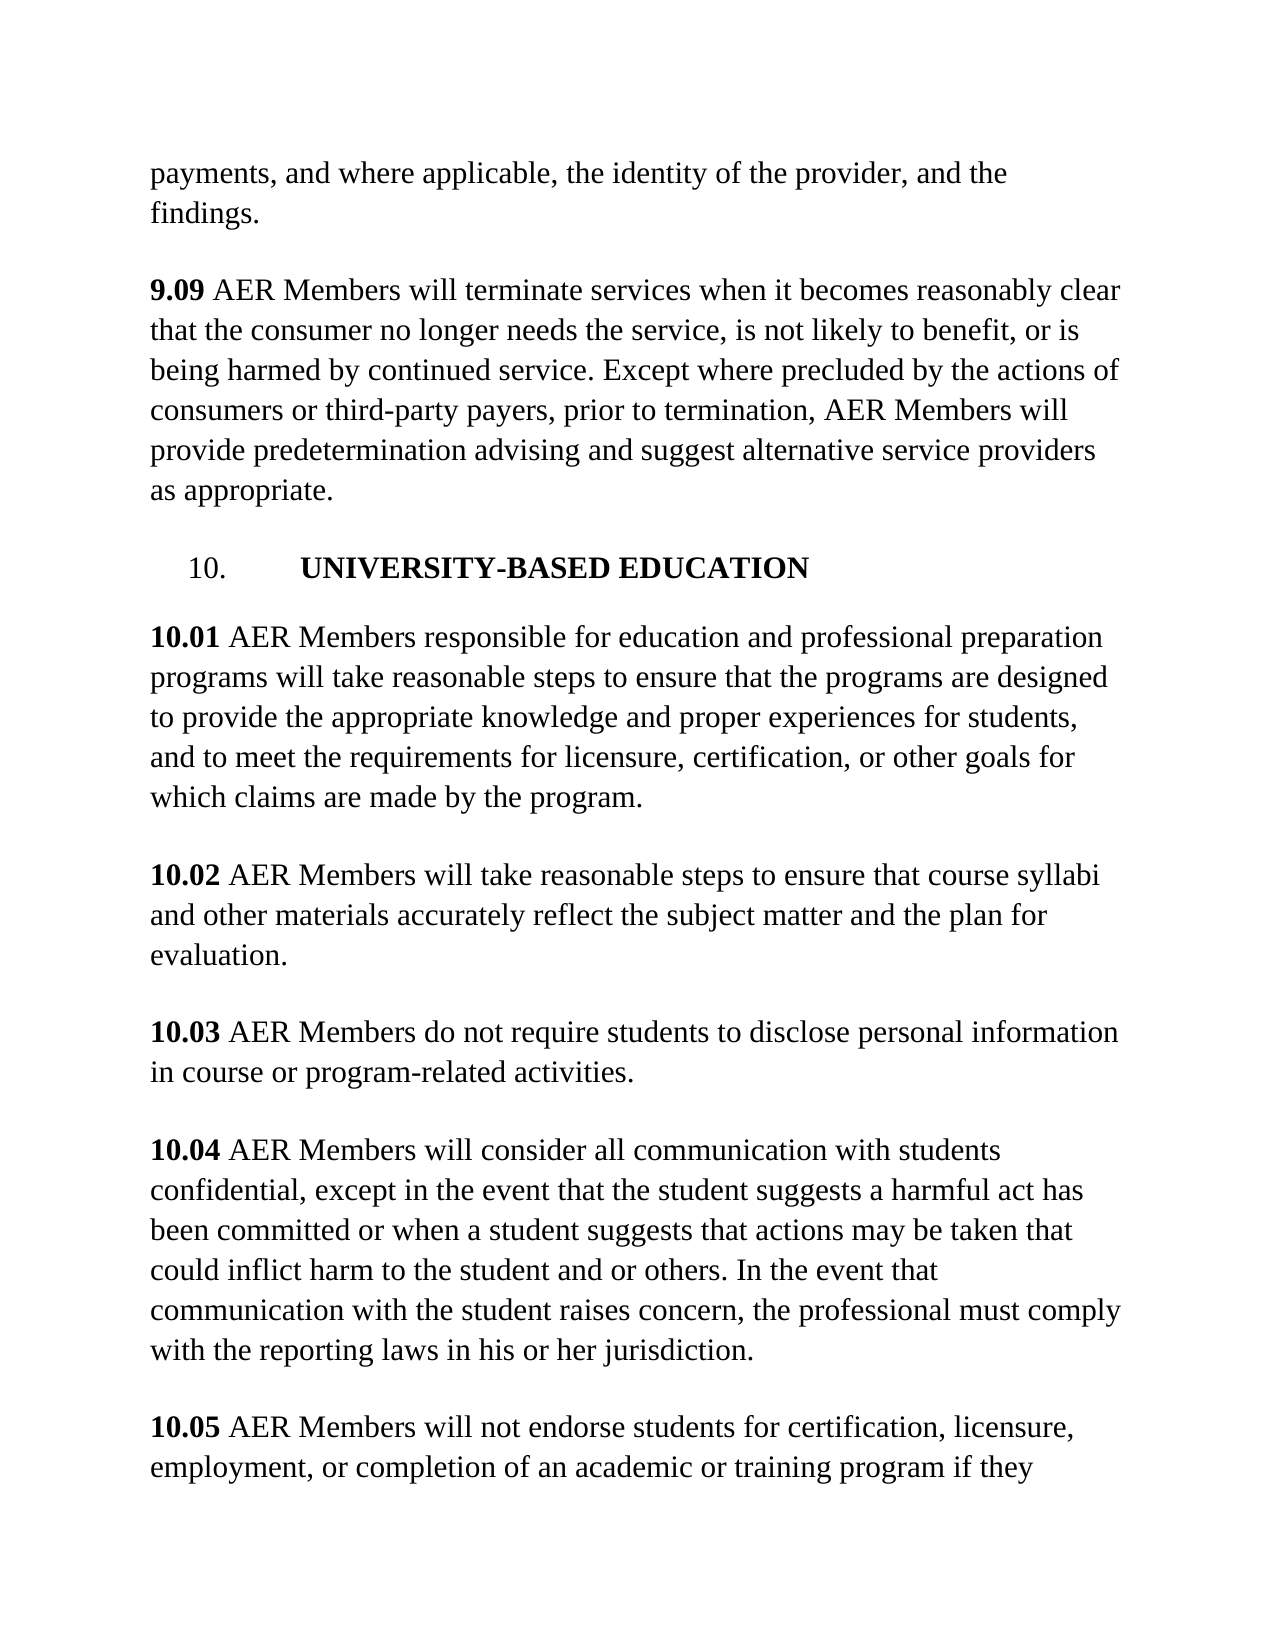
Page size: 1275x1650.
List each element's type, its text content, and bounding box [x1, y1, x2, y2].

list UNIVERSITY-BASED EDUCATION [187, 545, 1125, 585]
text 9.09 AER Members will terminate services when it becomes reasonably clear that the consumer no longer needs the service, is not likely to benefit, or is being harmed by continued service. Except where precluded by the actions of consumers or third-party payers, prior to termination, AER Members will provide predetermination advising and suggest alternative service providers as appropriate. [150, 267, 1125, 507]
text 10.04 AER Members will consider all communication with students confidential, except in the event that the student suggests a harmful act has been committed or when a student suggests that actions may be taken that could inflict harm to the student and or others. In the event that communication with the student raises concern, the professional must comply with the reporting laws in his or her jurisdiction. [150, 1127, 1125, 1367]
text 10.03 AER Members do not require students to disclose personal information in course or program-related activities. [150, 1009, 1125, 1089]
text 10.02 AER Members will take reasonable steps to ensure that course syllabi and other materials accurately reflect the subject matter and the plan for evaluation. [150, 852, 1125, 972]
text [150, 150, 1125, 230]
text 10.01 AER Members responsible for education and professional preparation programs will take reasonable steps to ensure that the programs are designed to provide the appropriate knowledge and proper experiences for students, and to meet the requirements for licensure, certification, or other goals for which claims are made by the program. [150, 614, 1125, 814]
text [150, 1404, 1125, 1484]
